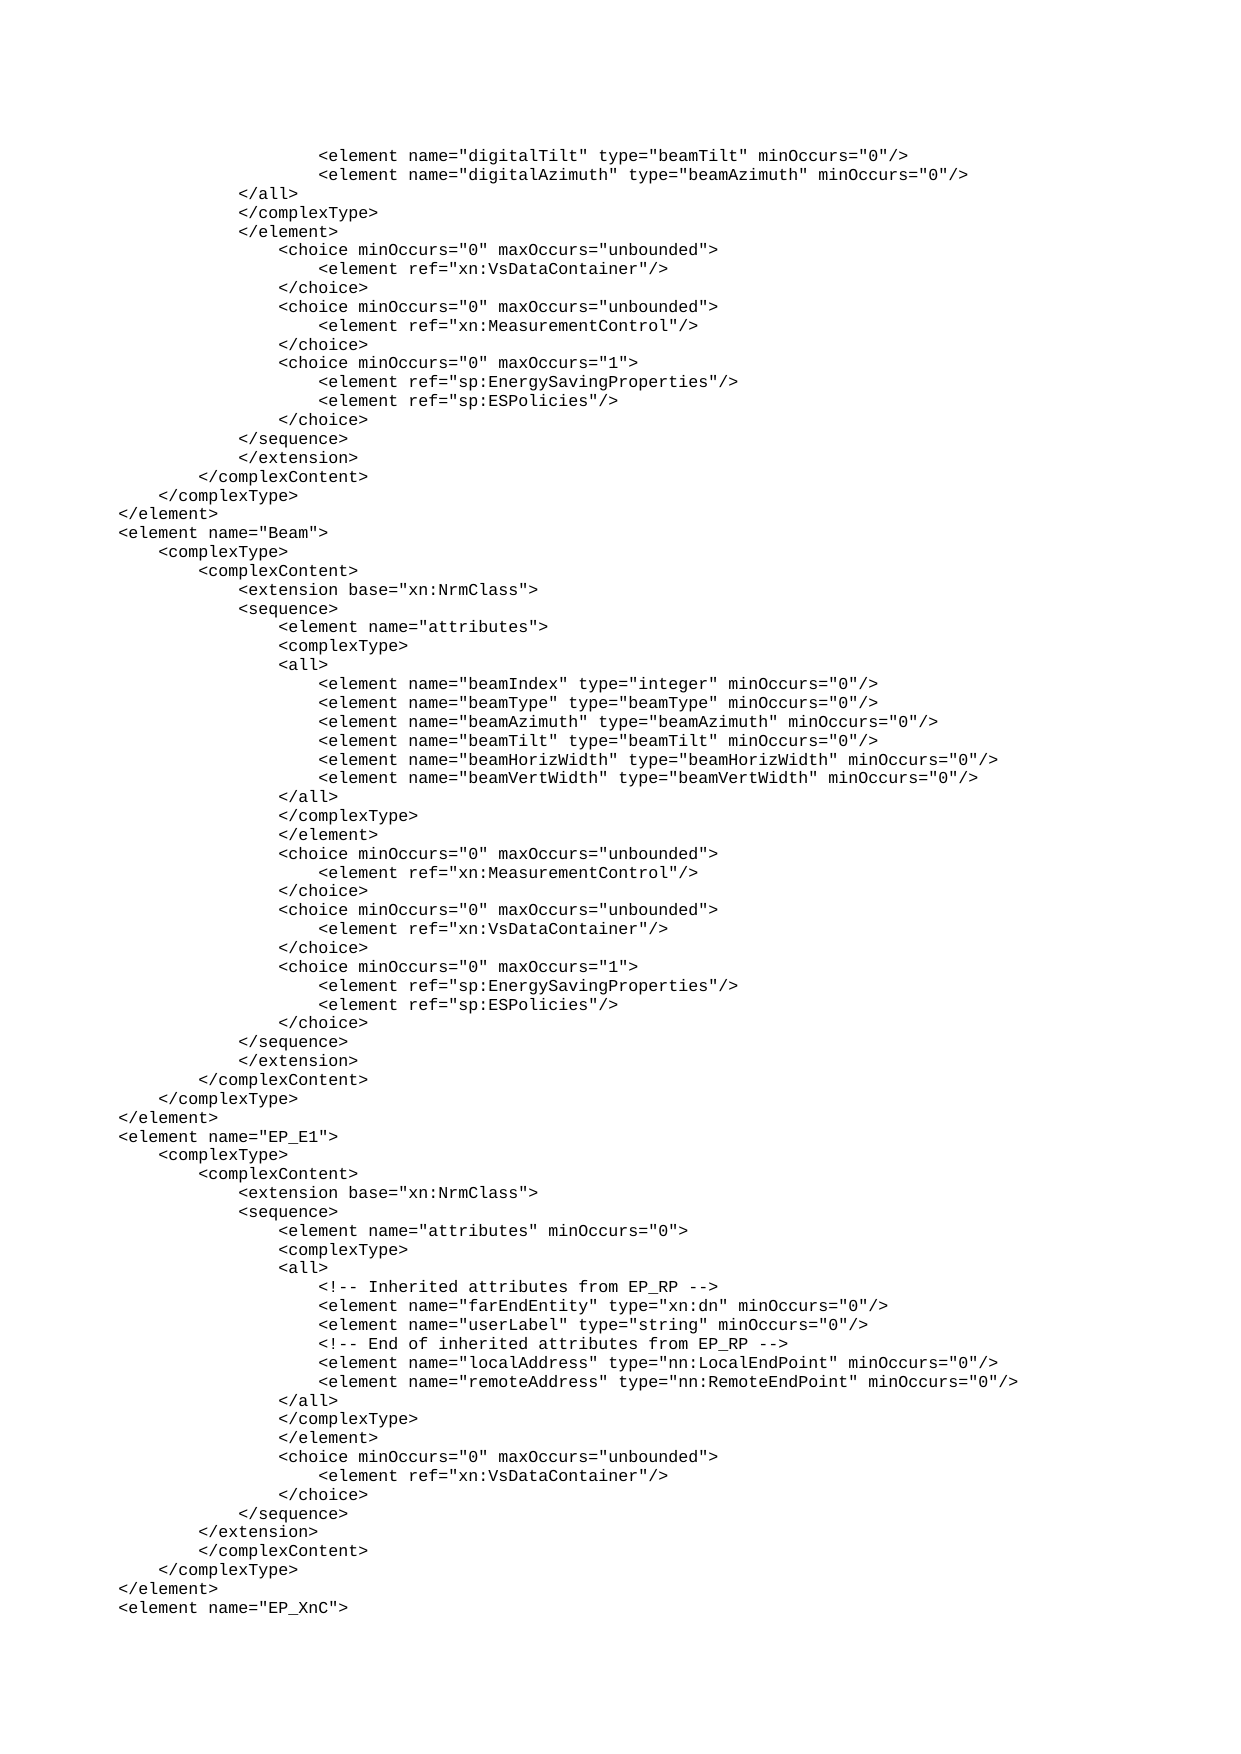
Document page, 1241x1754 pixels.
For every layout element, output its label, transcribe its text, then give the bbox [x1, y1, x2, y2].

text <choice minOccurs="0" maxOccurs="unbounded"> [118, 1449, 1122, 1467]
text </complexContent> [118, 1072, 1122, 1090]
text <complexType> [118, 638, 1122, 657]
text <complexType> [118, 1147, 1122, 1166]
text <element name="farEndEntity" type="xn:dn" minOccurs="0"/> [118, 1298, 1122, 1317]
text </element> [118, 1430, 1122, 1449]
text </choice> [118, 883, 1122, 902]
text <element name="beamIndex" type="integer" minOccurs="0"/> [118, 676, 1122, 694]
text <sequence> [118, 600, 1122, 619]
text </extension> [118, 1053, 1122, 1072]
text </extension> [118, 1524, 1122, 1543]
text <element name="Beam"> [118, 525, 1122, 544]
text <element name="digitalTilt" type="beamTilt" minOccurs="0"/> [118, 148, 1122, 167]
text <extension base="xn:NrmClass"> [118, 1185, 1122, 1203]
text <element ref="xn:VsDataContainer"/> [118, 261, 1122, 280]
text <all> [118, 657, 1122, 676]
text <element ref="xn:VsDataContainer"/> [118, 1467, 1122, 1486]
text <element name="remoteAddress" type="nn:RemoteEndPoint" minOccurs="0"/> [118, 1373, 1122, 1392]
text </element> [118, 1109, 1122, 1128]
text </complexType> [118, 808, 1122, 826]
text <element ref="xn:VsDataContainer"/> [118, 921, 1122, 939]
text <element name="userLabel" type="string" minOccurs="0"/> [118, 1317, 1122, 1336]
text <element name="digitalAzimuth" type="beamAzimuth" minOccurs="0"/> [118, 167, 1122, 185]
text <all> [118, 1260, 1122, 1279]
text </sequence> [118, 1034, 1122, 1053]
text </complexContent> [118, 1543, 1122, 1562]
text <element ref="sp:EnergySavingProperties"/> [118, 374, 1122, 393]
text <element name="beamType" type="beamType" minOccurs="0"/> [118, 694, 1122, 713]
text <element name="attributes"> [118, 619, 1122, 638]
text <element name="EP_XnC"> [118, 1599, 1122, 1618]
text <choice minOccurs="0" maxOccurs="unbounded"> [118, 902, 1122, 921]
text </extension> [118, 449, 1122, 468]
text <choice minOccurs="0" maxOccurs="1"> [118, 958, 1122, 977]
text <element ref="sp:ESPolicies"/> [118, 393, 1122, 412]
text <element ref="sp:ESPolicies"/> [118, 996, 1122, 1015]
text <element name="beamTilt" type="beamTilt" minOccurs="0"/> [118, 732, 1122, 751]
text <choice minOccurs="0" maxOccurs="1"> [118, 355, 1122, 374]
text </choice> [118, 1015, 1122, 1034]
text <!-- Inherited attributes from EP_RP --> [118, 1279, 1122, 1298]
text </choice> [118, 336, 1122, 355]
text </complexType> [118, 487, 1122, 506]
text </complexContent> [118, 468, 1122, 487]
text <extension base="xn:NrmClass"> [118, 581, 1122, 600]
text </element> [118, 223, 1122, 242]
text <element ref="sp:EnergySavingProperties"/> [118, 977, 1122, 996]
text <element name="beamAzimuth" type="beamAzimuth" minOccurs="0"/> [118, 713, 1122, 732]
text </choice> [118, 939, 1122, 958]
text </complexType> [118, 1090, 1122, 1109]
text <element name="beamHorizWidth" type="beamHorizWidth" minOccurs="0"/> [118, 751, 1122, 770]
text <element name="beamVertWidth" type="beamVertWidth" minOccurs="0"/> [118, 770, 1122, 789]
text </choice> [118, 280, 1122, 298]
text </sequence> [118, 431, 1122, 449]
text </choice> [118, 412, 1122, 431]
text </complexType> [118, 1562, 1122, 1581]
text </complexType> [118, 204, 1122, 223]
text </complexType> [118, 1411, 1122, 1430]
text <complexType> [118, 544, 1122, 562]
text <complexContent> [118, 1166, 1122, 1185]
text <element name="attributes" minOccurs="0"> [118, 1222, 1122, 1241]
text <element ref="xn:MeasurementControl"/> [118, 864, 1122, 883]
text </sequence> [118, 1505, 1122, 1524]
text </all> [118, 185, 1122, 204]
text </all> [118, 789, 1122, 808]
text <complexType> [118, 1241, 1122, 1260]
text <complexContent> [118, 562, 1122, 581]
text <!-- End of inherited attributes from EP_RP --> [118, 1336, 1122, 1354]
text </choice> [118, 1486, 1122, 1505]
text </element> [118, 826, 1122, 845]
text <choice minOccurs="0" maxOccurs="unbounded"> [118, 298, 1122, 317]
text </element> [118, 1581, 1122, 1599]
text </element> [118, 506, 1122, 525]
text <choice minOccurs="0" maxOccurs="unbounded"> [118, 242, 1122, 261]
text <element name="localAddress" type="nn:LocalEndPoint" minOccurs="0"/> [118, 1354, 1122, 1373]
text <sequence> [118, 1203, 1122, 1222]
text </all> [118, 1392, 1122, 1411]
text <choice minOccurs="0" maxOccurs="unbounded"> [118, 845, 1122, 864]
text <element ref="xn:MeasurementControl"/> [118, 317, 1122, 336]
text <element name="EP_E1"> [118, 1128, 1122, 1147]
